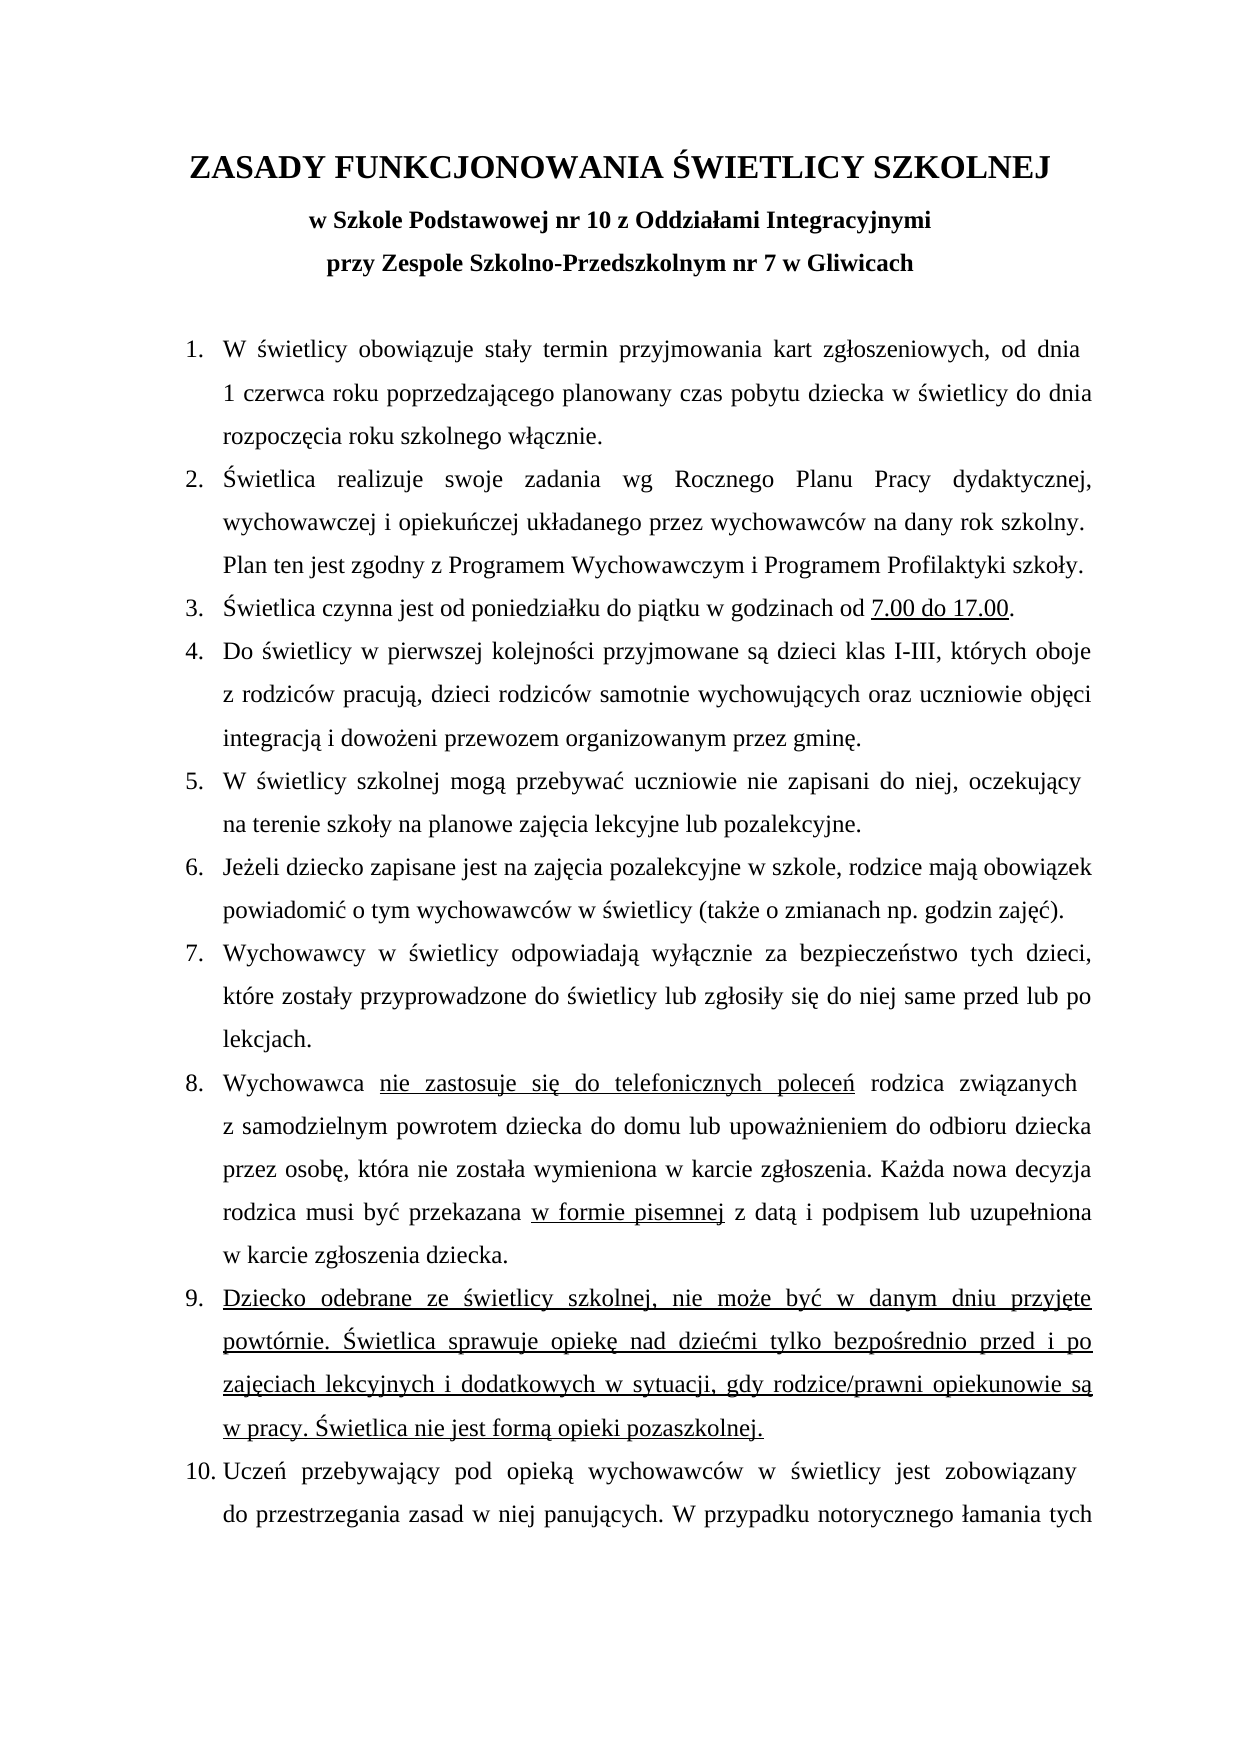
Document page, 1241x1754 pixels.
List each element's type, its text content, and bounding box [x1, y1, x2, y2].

list Dziecko odebrane ze świetlicy szkolnej, nie może być w danym dniu przyjęte powtórnie. Świetlica sprawuje opiekę nad dziećmi tylko bezpośrednio przed i po zajęciach lekcyjnych i dodatkowych w sytuacji, gdy rodzice/prawni opiekunowie są w pracy. Świetlica nie jest formą opieki pozaszkolnej. [185, 1283, 1093, 1441]
list Wychowawca nie zastosuje się do telefonicznych poleceń rodzica związanych z samodzielnym powrotem dziecka do domu lub upoważnieniem do odbioru dziecka przez osobę, która nie została wymieniona w karcie zgłoszenia. Każda nowa decyzja rodzica musi być przekazana w formie pisemnej z datą i podpisem lub uzupełniona w karcie zgłoszenia dziecka. [185, 1068, 1093, 1269]
list Wychowawcy w świetlicy odpowiadają wyłącznie za bezpieczeństwo tych dzieci, które zostały przyprowadzone do świetlicy lub zgłosiły się do niej same przed lub po lekcjach. [185, 938, 1093, 1053]
list Do świetlicy w pierwszej kolejności przyjmowane są dzieci klas I-III, których oboje z rodziców pracują, dzieci rodziców samotnie wychowujących oraz uczniowie objęci integracją i dowożeni przewozem organizowanym przez gminę. [185, 636, 1093, 751]
text ZASADY FUNKCJONOWANIA ŚWIETLICY SZKOLNEJ [148, 148, 1093, 186]
text w Szkole Podstawowej nr 10 z Oddziałami Integracyjnymi [148, 205, 1093, 234]
list Świetlica realizuje swoje zadania wg Rocznego Planu Pracy dydaktycznej, wychowawczej i opiekuńczej układanego przez wychowawców na dany rok szkolny. Plan ten jest zgodny z Programem Wychowawczym i Programem Profilaktyki szkoły. [185, 464, 1093, 579]
list Świetlica czynna jest od poniedziałku do piątku w godzinach od 7.00 do 17.00. [185, 593, 1093, 622]
text przy Zespole Szkolno-Przedszkolnym nr 7 w Gliwicach [148, 248, 1093, 277]
list W świetlicy obowiązuje stały termin przyjmowania kart zgłoszeniowych, od dnia 1 czerwca roku poprzedzającego planowany czas pobytu dziecka w świetlicy do dnia rozpoczęcia roku szkolnego włącznie. [185, 334, 1093, 449]
list Jeżeli dziecko zapisane jest na zajęcia pozalekcyjne w szkole, rodzice mają obowiązek powiadomić o tym wychowawców w świetlicy (także o zmianach np. godzin zajęć). [185, 852, 1093, 924]
list W świetlicy szkolnej mogą przebywać uczniowie nie zapisani do niej, oczekujący na terenie szkoły na planowe zajęcia lekcyjne lub pozalekcyjne. [185, 766, 1093, 838]
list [185, 1456, 1093, 1528]
